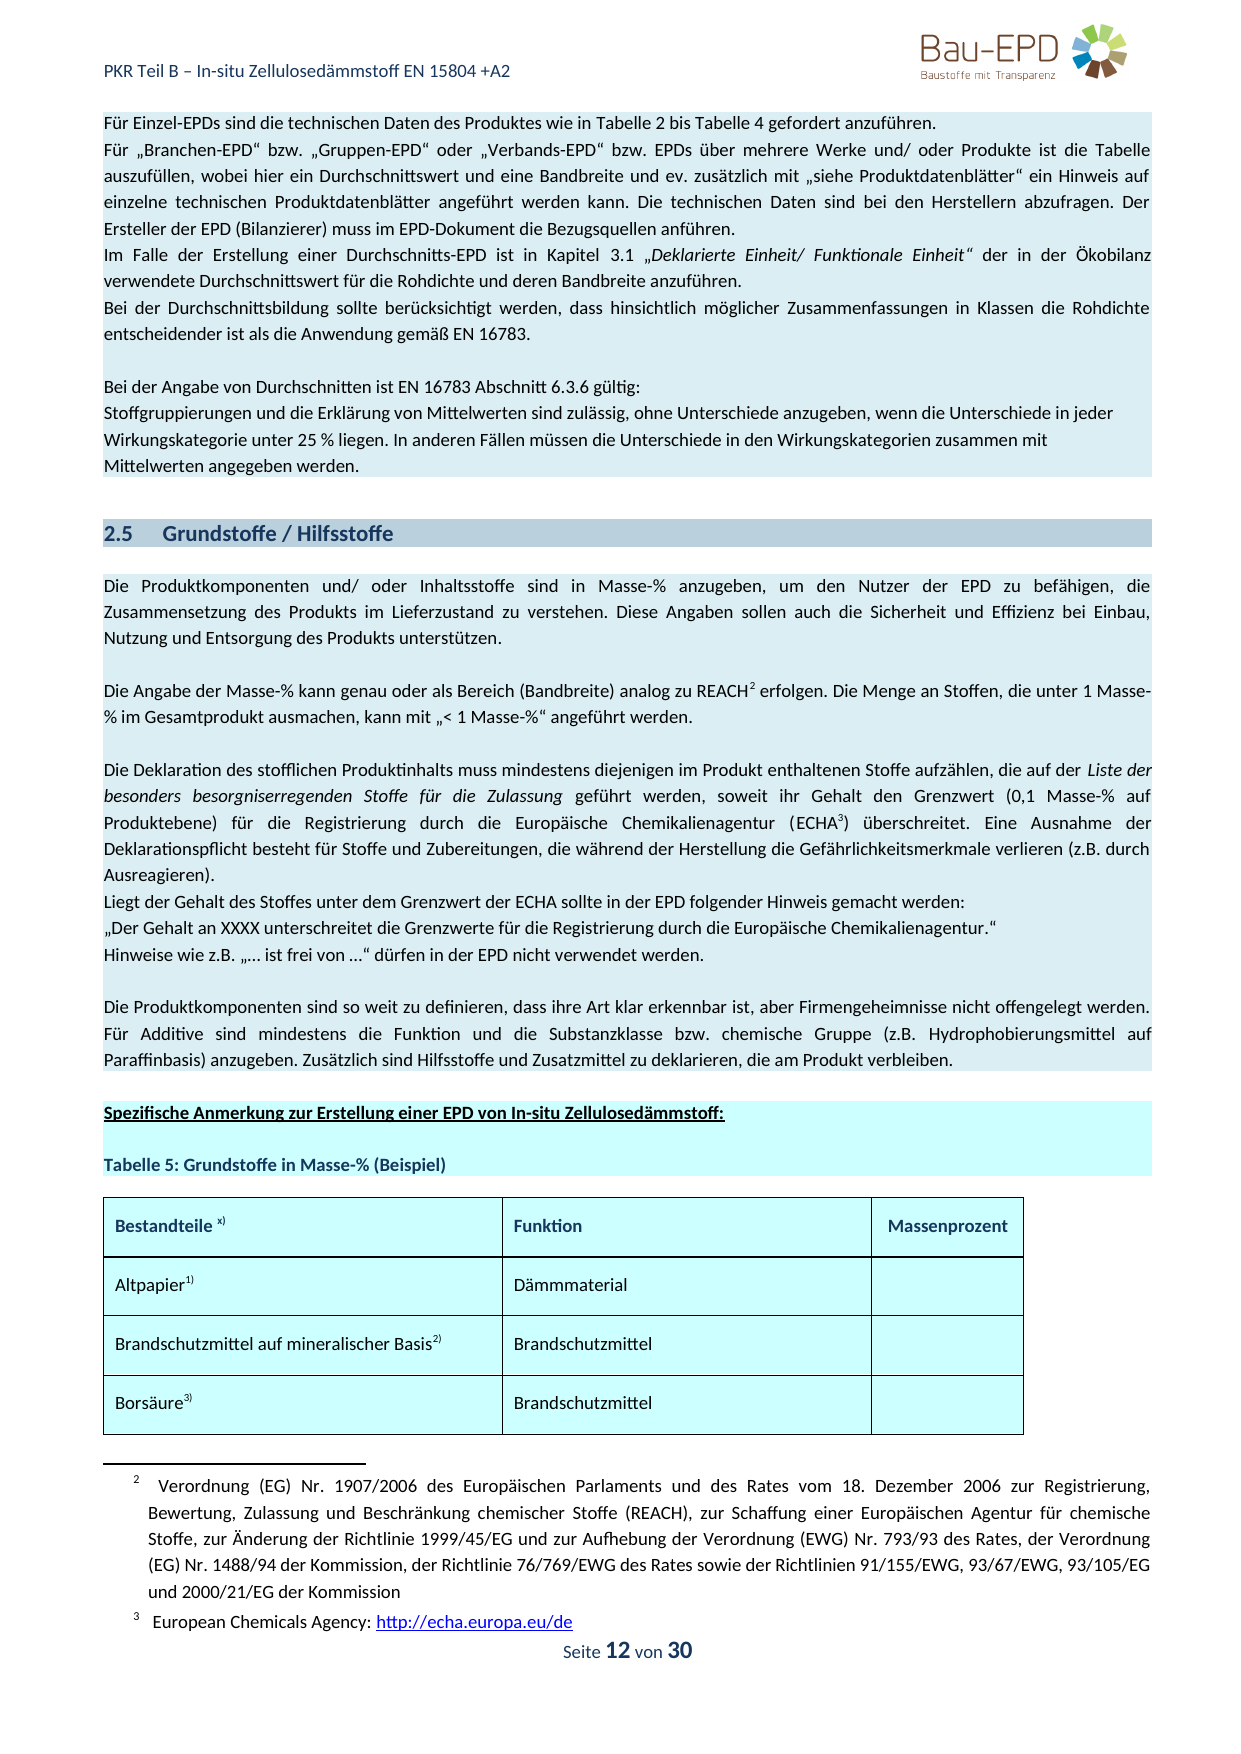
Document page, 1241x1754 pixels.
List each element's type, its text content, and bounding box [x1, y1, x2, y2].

text Bei der Durchschnittsbildung sollte berücksichtigt werden, dass hinsichtlich möglicher Zusammenfassungen in Klassen die Rohdichte entscheidender ist als die Anwendung gemäß EN 16783. [103, 296, 1152, 345]
table_cell [872, 1316, 1023, 1374]
table_header Massenprozent [872, 1198, 1023, 1256]
table_cell Dämmmaterial [503, 1258, 871, 1315]
text Spezifische Anmerkung zur Erstellung einer EPD von In-situ Zellulosedämmstoff: [103, 1101, 1152, 1124]
text Tabelle 5: Grundstoffe in Masse-% (Beispiel) [103, 1153, 1152, 1176]
table_cell [872, 1258, 1023, 1315]
subtitle Grundstoffe / Hilfsstoffe [103, 519, 1152, 547]
text Hinweise wie z.B. „… ist frei von …“ dürfen in der EPD nicht verwendet werden. [103, 943, 1152, 966]
text Stoffgruppierungen und die Erklärung von Mittelwerten sind zulässig, ohne Unterschiede anzugeben, wenn die Unterschiede in jeder Wirkungskategorie unter 25 % liegen. In anderen Fällen müssen die Unterschiede in den Wirkungskategorien zusammen mit Mittelwerten angegeben werden. [103, 401, 1152, 477]
table_cell Altpapier1) [104, 1258, 502, 1315]
table_cell Borsäure3) [104, 1376, 502, 1433]
text Die Produktkomponenten und/ oder Inhaltsstoffe sind in Masse-% anzugeben, um den Nutzer der EPD zu befähigen, die Zusammensetzung des Produkts im Lieferzustand zu verstehen. Diese Angaben sollen auch die Sicherheit und Effizienz bei Einbau, Nutzung und Entsorgung des Produkts unterstützen. [103, 574, 1152, 649]
text Die Deklaration des stofflichen Produktinhalts muss mindestens diejenigen im Produkt enthaltenen Stoffe aufzählen, die auf der Liste der besonders besorgniserregenden Stoffe für die Zulassung geführt werden, soweit ihr Gehalt den Grenzwert (0,1 Masse-% auf Produktebene) für die Registrierung durch die Europäische Chemikalienagentur (ECHA) überschreitet. Eine Ausnahme der Deklarationspflicht besteht für Stoffe und Zubereitungen, die während der Herstellung die Gefährlichkeitsmerkmale verlieren (z.B. durch Ausreagieren). [103, 758, 1152, 887]
picture [913, 22, 1130, 82]
table_cell Brandschutzmittel [503, 1316, 871, 1374]
table_cell Brandschutzmittel auf mineralischer Basis2) [104, 1316, 502, 1374]
text „Der Gehalt an XXXX unterschreitet die Grenzwerte für die Registrierung durch die Europäische Chemikalienagentur.“ [103, 916, 1152, 939]
text Für Einzel-EPDs sind die technischen Daten des Produktes wie in Tabelle 2 bis Tabelle 4 gefordert anzuführen. [103, 112, 1152, 134]
text Im Falle der Erstellung einer Durchschnitts-EPD ist in Kapitel 3.1 „Deklarierte Einheit/ Funktionale Einheit“ der in der Ökobilanz verwendete Durchschnittswert für die Rohdichte und deren Bandbreite anzuführen. [103, 243, 1152, 293]
text Die Produktkomponenten sind so weit zu definieren, dass ihre Art klar erkennbar ist, aber Firmengeheimnisse nicht offengelegt werden. Für Additive sind mindestens die Funktion und die Substanzklasse bzw. chemische Gruppe (z.B. Hydrophobierungsmittel auf Paraffinbasis) anzugeben. Zusätzlich sind Hilfsstoffe und Zusatzmittel zu deklarieren, die am Produkt verbleiben. [103, 995, 1152, 1071]
text Bei der Angabe von Durchschnitten ist EN 16783 Abschnitt 6.3.6 gültig: [103, 375, 1152, 398]
text Die Angabe der Masse-% kann genau oder als Bereich (Bandbreite) analog zu REACH erfolgen. Die Menge an Stoffen, die unter 1 Masse-% im Gesamtprodukt ausmachen, kann mit „< 1 Masse-%“ angeführt werden. [103, 679, 1152, 728]
table_header Funktion [503, 1198, 871, 1256]
text Für „Branchen-EPD“ bzw. „Gruppen-EPD“ oder „Verbands-EPD“ bzw. EPDs über mehrere Werke und/ oder Produkte ist die Tabelle auszufüllen, wobei hier ein Durchschnittswert und eine Bandbreite und ev. zusätzlich mit „siehe Produktdatenblätter“ ein Hinweis auf einzelne technischen Produktdatenblätter angeführt werden kann. Die technischen Daten sind bei den Herstellern abzufragen. Der Ersteller der EPD (Bilanzierer) muss im EPD-Dokument die Bezugsquellen anführen. [103, 138, 1152, 240]
table_header Bestandteile x) [104, 1198, 502, 1256]
table_cell Brandschutzmittel [503, 1376, 871, 1433]
table_cell [872, 1376, 1023, 1433]
text Liegt der Gehalt des Stoffes unter dem Grenzwert der ECHA sollte in der EPD folgender Hinweis gemacht werden: [103, 890, 1152, 913]
